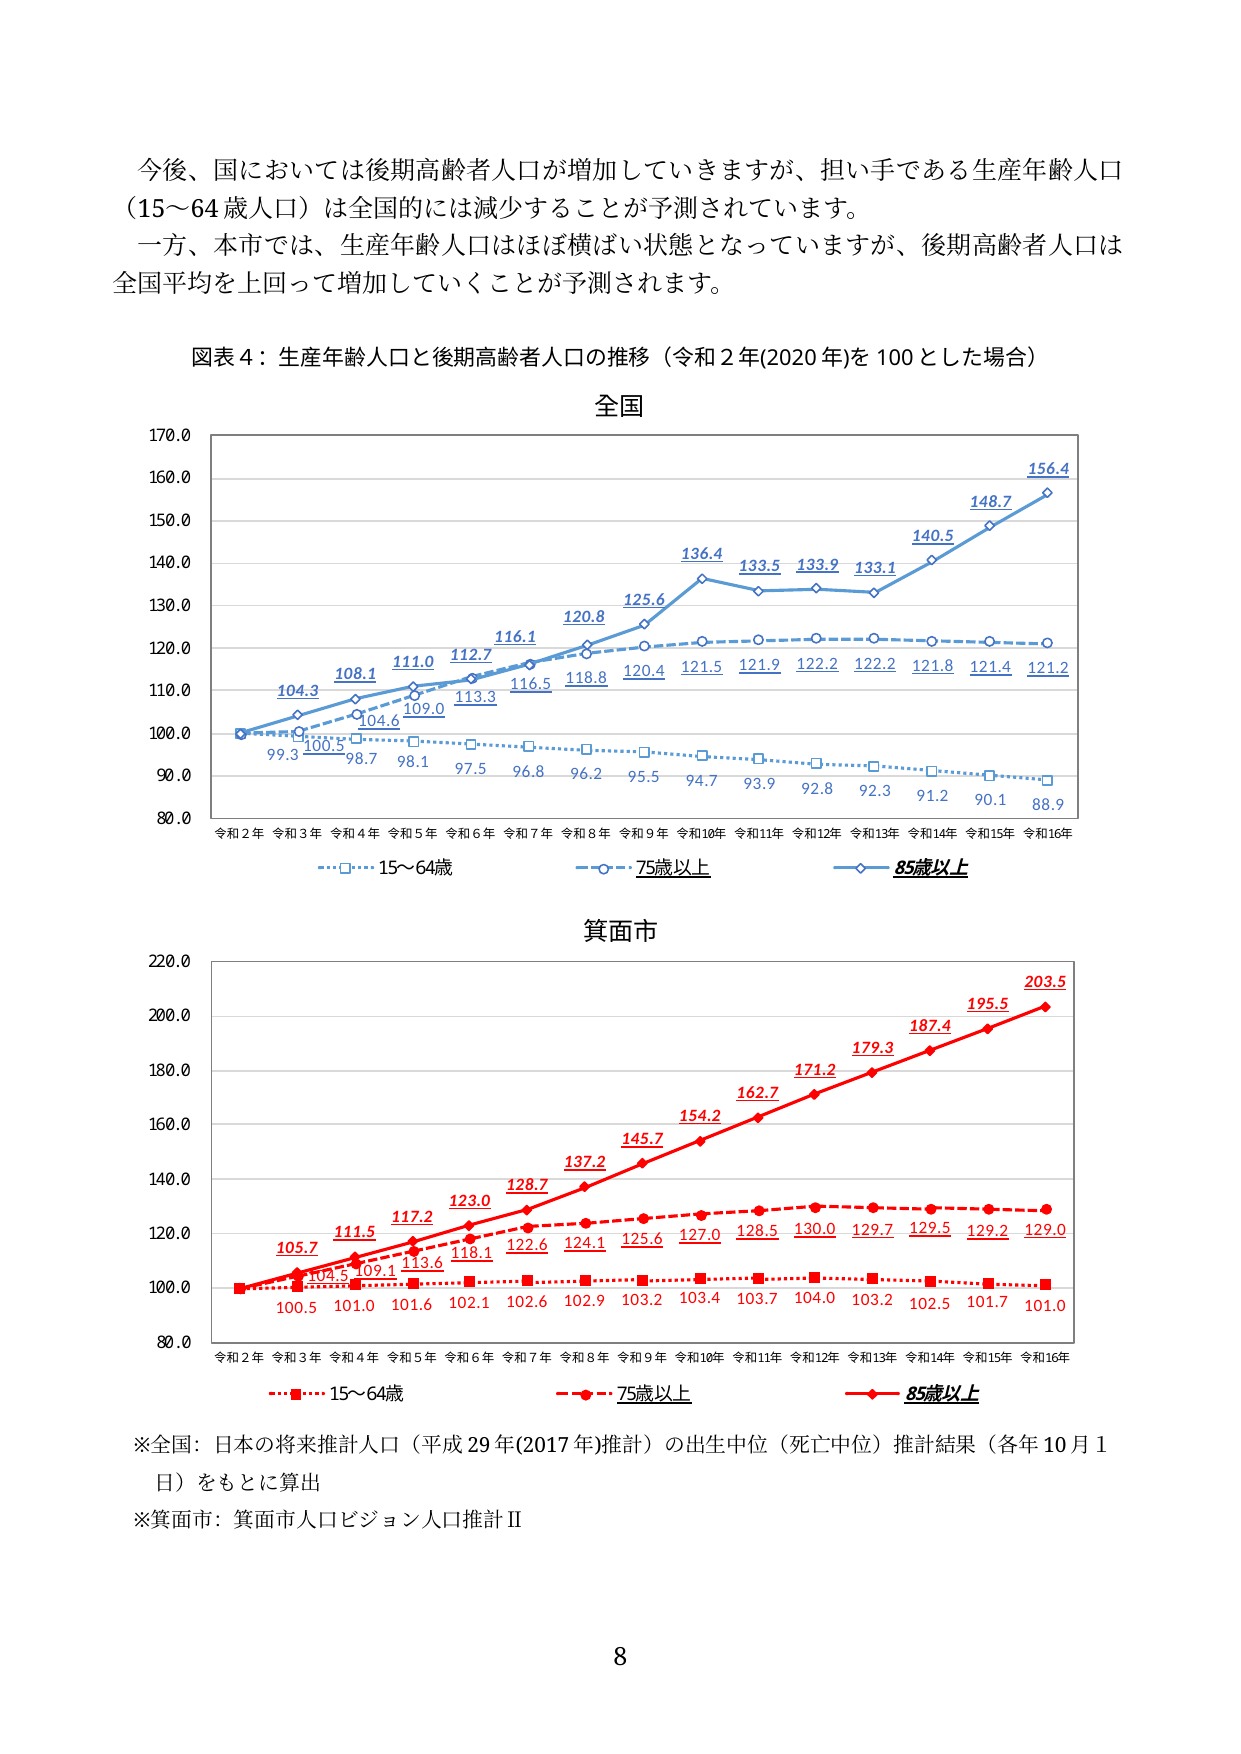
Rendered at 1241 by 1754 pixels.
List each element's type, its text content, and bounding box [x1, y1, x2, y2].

text 日）をもとに算出 [112, 1462, 1128, 1500]
text 一方、本市では、生産年齢人口はほぼ横ばい状態となっていますが、後期高齢者人口は全国平均を上回って増加していくことが予測されます。 [112, 225, 1128, 300]
text 図表４：生産年齢人口と後期高齢者人口の推移（令和２年(2020年)を100とした場合） [112, 337, 1128, 375]
text 今後、国においては後期高齢者人口が増加していきますが、担い手である生産年齢人口（15～64歳人口）は全国的には減少することが予測されています。 [112, 150, 1128, 225]
text ※箕面市：箕面市人口ビジョン人口推計Ⅱ [112, 1500, 1128, 1537]
text ※全国：日本の将来推計人口（平成29年(2017年)推計）の出生中位（死亡中位）推計結果（各年10月１ [112, 1425, 1128, 1462]
